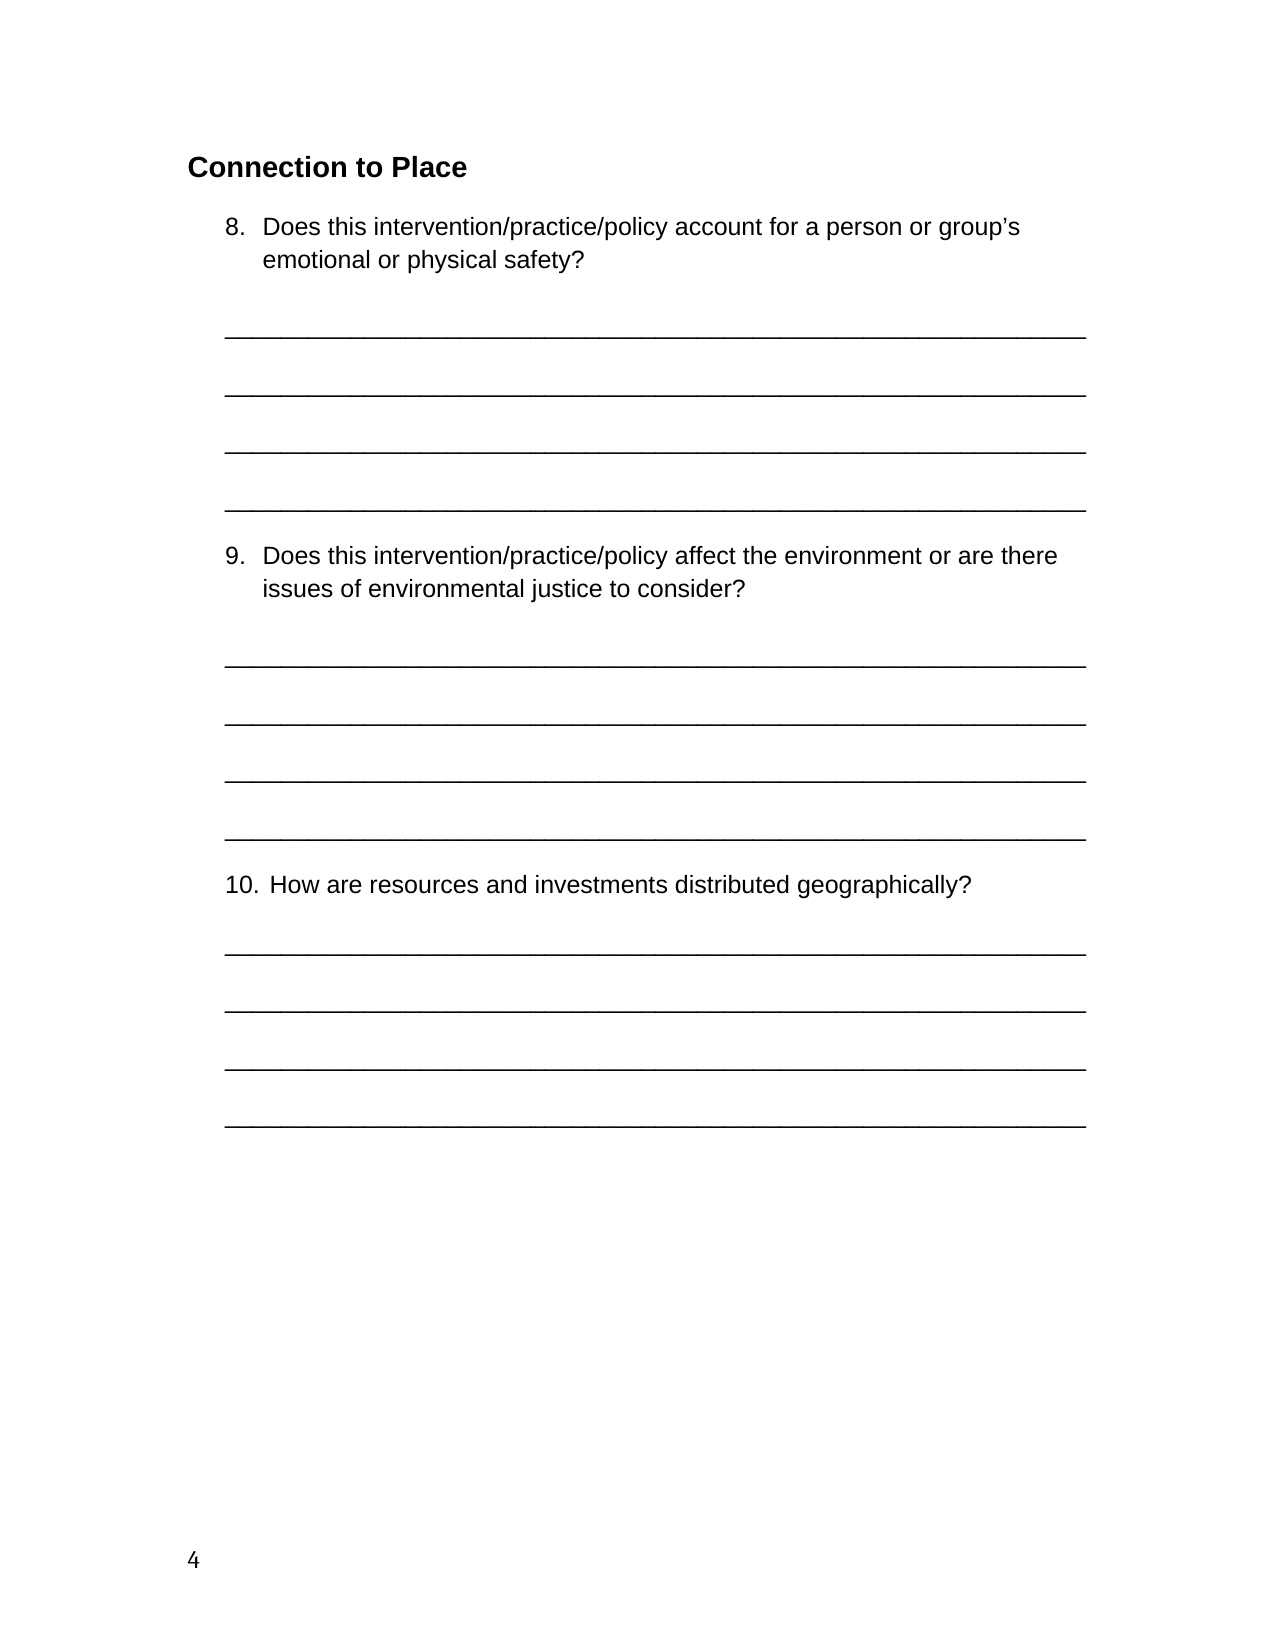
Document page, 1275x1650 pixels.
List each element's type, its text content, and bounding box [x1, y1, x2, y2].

text Connection to Place [187, 150, 1087, 183]
text ________________________________________________________________________________________________________________________________________________________________________________________________________________________________________________________ [225, 928, 1087, 1129]
list Does this intervention/practice/policy affect the environment or are there issues of environmental justice to consider? [225, 541, 1087, 603]
list ________________________________________________________________________________________________________________________________________________________________________________________________________________________________________________________ [225, 311, 1087, 513]
list How are resources and investments distributed geographically? [225, 870, 1087, 899]
list Does this intervention/practice/policy account for a person or group’s emotional or physical safety? [225, 212, 1087, 274]
text ________________________________________________________________________________________________________________________________________________________________________________________________________________________________________________________ [225, 640, 1087, 842]
